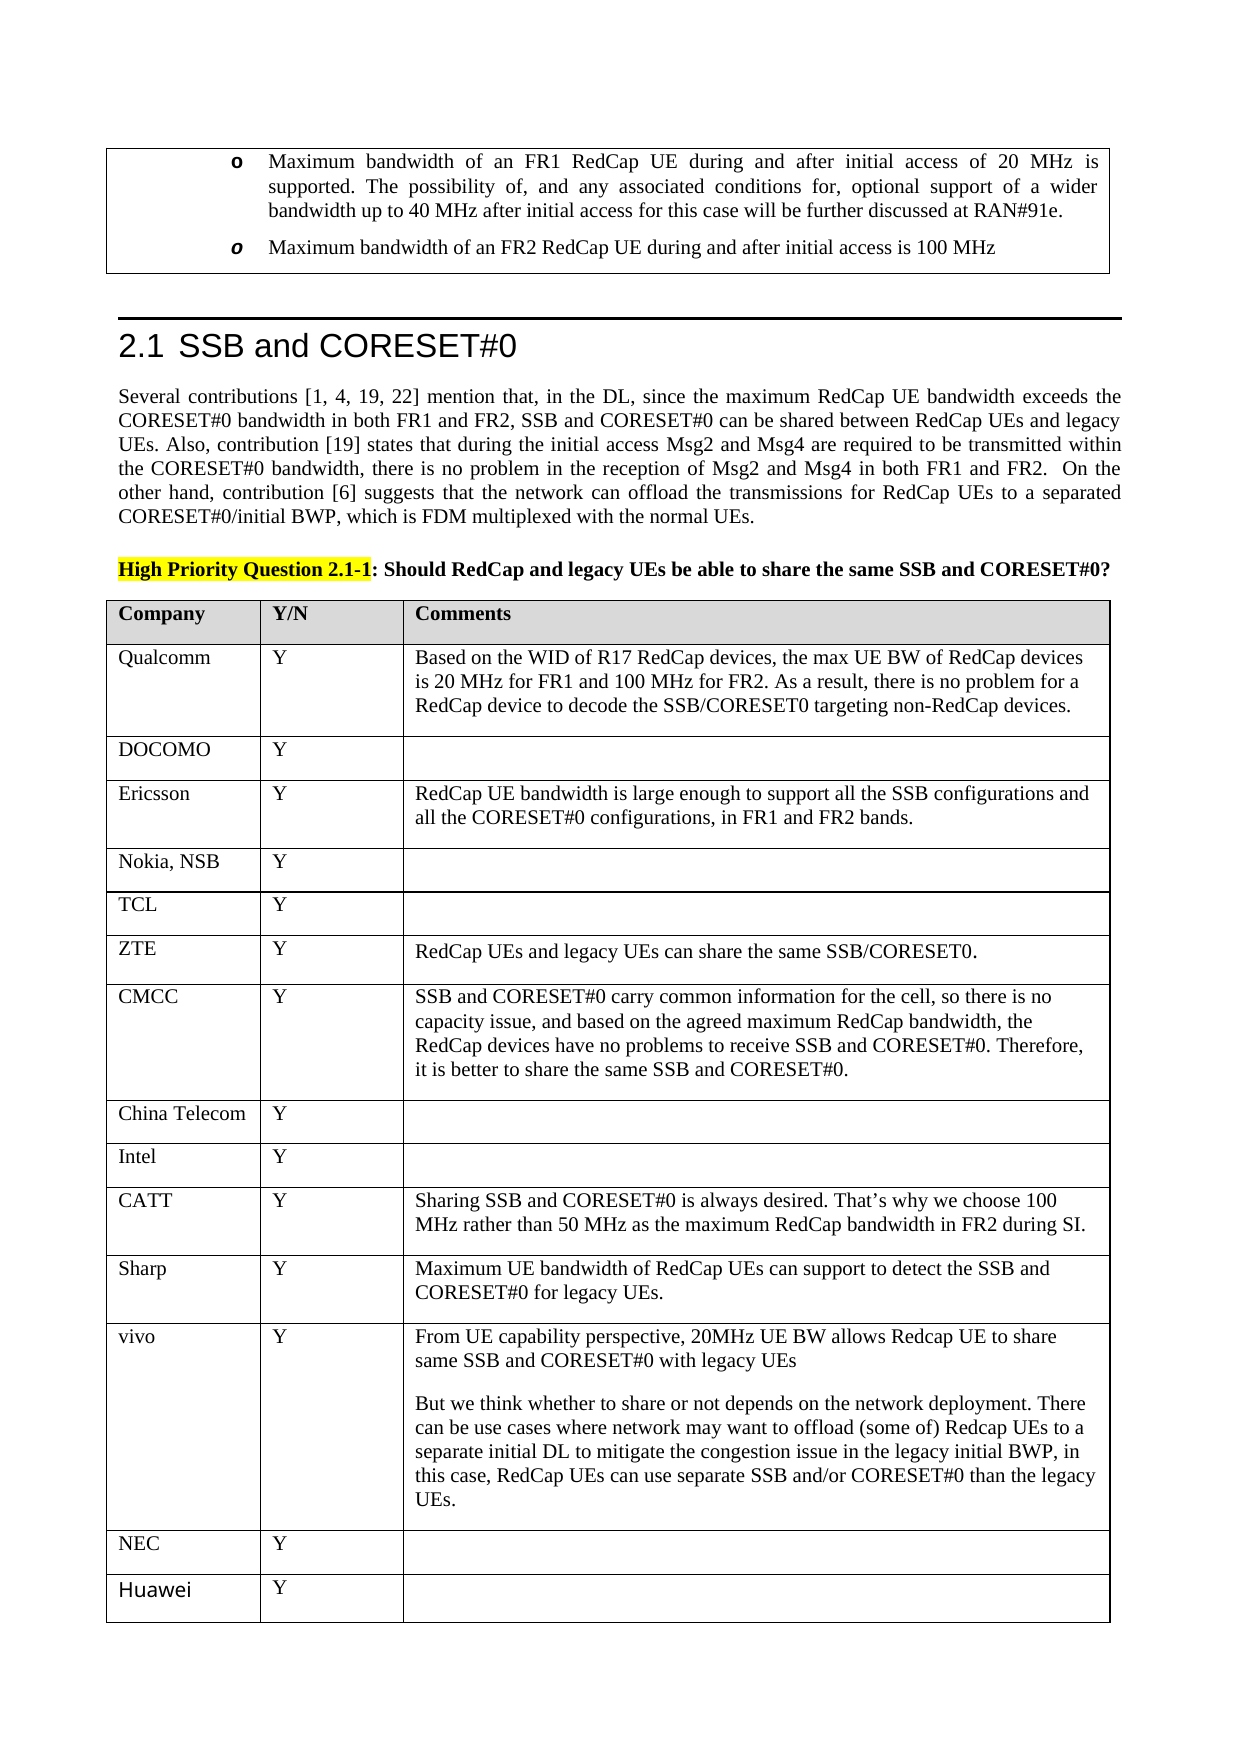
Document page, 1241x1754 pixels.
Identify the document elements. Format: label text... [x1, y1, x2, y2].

table_cell From UE capability perspective, 20MHz UE BW allows Redcap UE to share same SSB and CORESET#0 with legacy UEs But we think whether to share or not depends on the network deployment. There can be use cases where network may want to offload (some of) Redcap UEs to a separate initial DL to mitigate the congestion issue in the legacy initial BWP, in this case, RedCap UEs can use separate SSB and/or CORESET#0 than the legacy UEs. [404, 1324, 1109, 1530]
table_cell DOCOMO [107, 737, 260, 779]
table_cell Sharp [107, 1256, 260, 1323]
table_cell Nokia, NSB [107, 849, 260, 891]
table_cell Maximum UE bandwidth of RedCap UEs can support to detect the SSB and CORESET#0 for legacy UEs. [404, 1256, 1109, 1323]
table_cell [404, 1575, 1109, 1622]
table_header Y/N [261, 601, 403, 644]
table_cell Y [261, 1575, 403, 1622]
table_cell Y [261, 781, 403, 847]
table_cell Ericsson [107, 781, 260, 847]
table_cell Y [261, 893, 403, 935]
table_cell ZTE [107, 936, 260, 983]
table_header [107, 149, 1109, 273]
table_cell CMCC [107, 985, 260, 1099]
table_cell Y [261, 1256, 403, 1323]
table_cell Based on the WID of R17 RedCap devices, the max UE BW of RedCap devices is 20 MHz for FR1 and 100 MHz for FR2. As a result, there is no problem for a RedCap device to decode the SSB/CORESET0 targeting non-RedCap devices. [404, 645, 1109, 736]
table_cell [404, 1101, 1109, 1143]
table_cell [404, 1531, 1109, 1574]
table_header Comments [404, 601, 1109, 644]
table_cell Y [261, 985, 403, 1099]
table_cell RedCap UEs and legacy UEs can share the same SSB/CORESET0. [404, 936, 1109, 983]
table_cell [404, 893, 1109, 935]
table_cell [404, 849, 1109, 891]
table_cell Y [261, 1188, 403, 1255]
table_cell SSB and CORESET#0 carry common information for the cell, so there is no capacity issue, and based on the agreed maximum RedCap bandwidth, the RedCap devices have no problems to receive SSB and CORESET#0. Therefore, it is better to share the same SSB and CORESET#0. [404, 985, 1109, 1099]
table_cell Y [261, 645, 403, 736]
table_cell China Telecom [107, 1101, 260, 1143]
table_cell TCL [107, 893, 260, 935]
text High Priority Question 2.1-1: Should RedCap and legacy UEs be able to share the same SSB and CORESET#0? [371, 557, 1122, 581]
table_cell Y [261, 1144, 403, 1187]
table_cell Y [261, 849, 403, 891]
table_cell Y [261, 936, 403, 983]
table_cell Y [261, 1324, 403, 1530]
table_cell Y [261, 1531, 403, 1574]
table_cell NEC [107, 1531, 260, 1574]
table_cell [404, 1144, 1109, 1187]
table_cell CATT [107, 1188, 260, 1255]
table_cell Y [261, 737, 403, 779]
table_cell vivo [107, 1324, 260, 1530]
table_cell Huawei [107, 1575, 260, 1622]
table_cell Intel [107, 1144, 260, 1187]
table_cell Y [261, 1101, 403, 1143]
text Several contributions [1, 4, 19, 22] mention that, in the DL, since the maximum RedCap UE bandwidth exceeds the CORESET#0 bandwidth in both FR1 and FR2, SSB and CORESET#0 can be shared between RedCap UEs and legacy UEs. Also, contribution [19] states that during the initial access Msg2 and Msg4 are required to be transmitted within the CORESET#0 bandwidth, there is no problem in the reception of Msg2 and Msg4 in both FR1 and FR2. On the other hand, contribution [6] suggests that the network can offload the transmissions for RedCap UEs to a separated CORESET#0/initial BWP, which is FDM multiplexed with the normal UEs. [118, 383, 1122, 528]
table_cell [404, 737, 1109, 779]
table_header Company [107, 601, 260, 644]
table_cell Qualcomm [107, 645, 260, 736]
table_cell Sharing SSB and CORESET#0 is always desired. That’s why we choose 100 MHz rather than 50 MHz as the maximum RedCap bandwidth in FR2 during SI. [404, 1188, 1109, 1255]
table_cell RedCap UE bandwidth is large enough to support all the SSB configurations and all the CORESET#0 configurations, in FR1 and FR2 bands. [404, 781, 1109, 847]
subtitle SSB and CORESET#0 [118, 320, 1122, 365]
